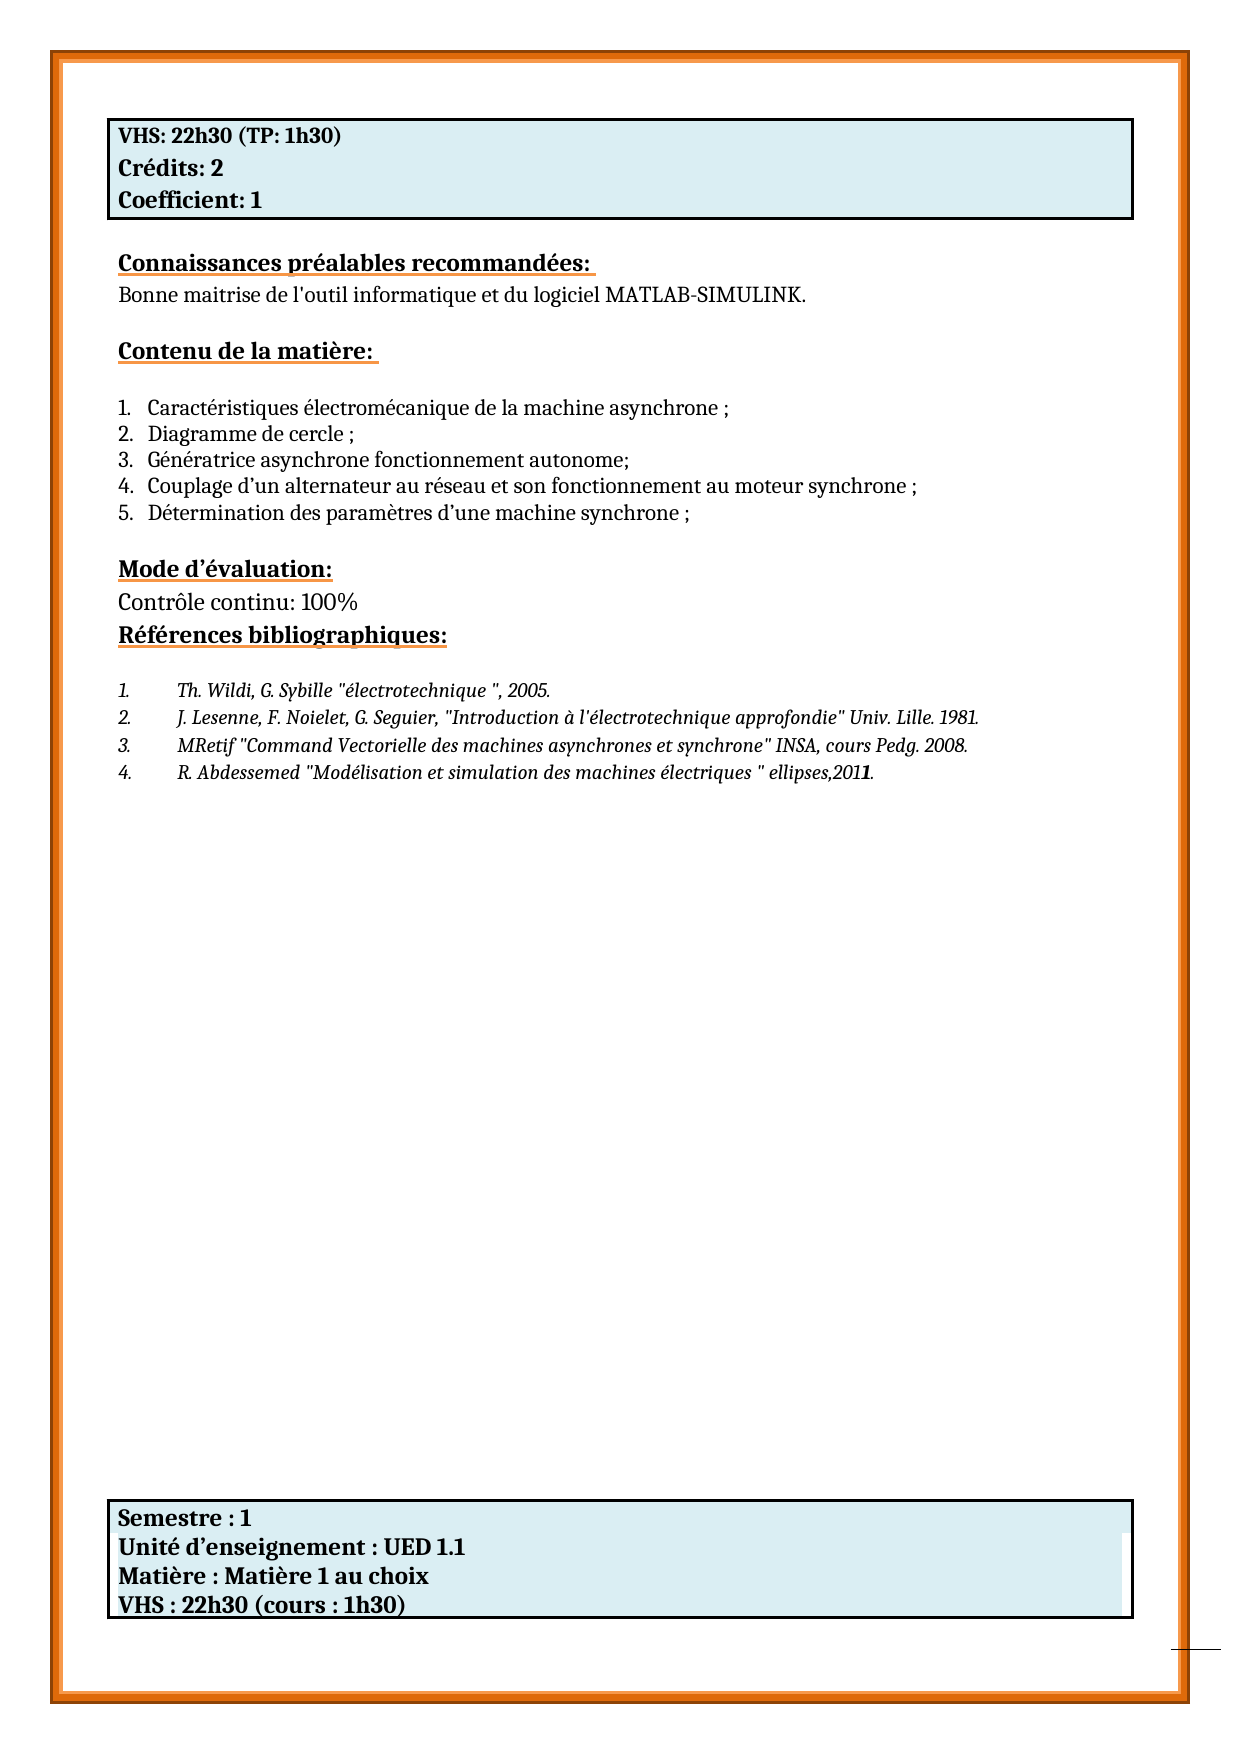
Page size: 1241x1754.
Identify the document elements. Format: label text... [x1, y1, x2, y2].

text Unité d’enseignement : UED 1.1 [118, 1533, 1122, 1562]
text 5. Détermination des paramètres d’une machine synchrone ; [118, 500, 1122, 526]
text Contenu de la matière: [118, 337, 1122, 366]
text 4. Couplage d’un alternateur au réseau et son fonctionnement au moteur synchrone ; [118, 473, 1122, 500]
text Connaissances préalables recommandées: [118, 249, 1122, 277]
text Mode d’évaluation: [118, 555, 1122, 583]
text VHS : 22h30 (cours : 1h30) [118, 1591, 1122, 1616]
text Matière : Matière 1 au choix [118, 1562, 1122, 1591]
text Coefficient: 1 [110, 181, 1131, 217]
text 2. Diagramme de cercle ; [118, 421, 1122, 447]
text Contrôle continu: 100% [118, 588, 1122, 617]
list Th. Wildi, G. Sybille "électrotechnique ", 2005. [118, 678, 1122, 702]
text Crédits: 2 [110, 148, 1131, 181]
list J. Lesenne, F. Noielet, G. Seguier, "Introduction à l'électrotechnique approfondie" Univ. Lille. 1981. [118, 706, 1122, 730]
list MRetif "Command Vectorielle des machines asynchrones et synchrone" INSA, cours Pedg. 2008. [118, 733, 1122, 757]
text 1. Caractéristiques électromécanique de la machine asynchrone ; [118, 394, 1122, 421]
text VHS: 22h30 (TP: 1h30) [110, 121, 1131, 148]
text Références bibliographiques: [118, 621, 1122, 649]
list R. Abdessemed "Modélisation et simulation des machines électriques " ellipses,2011. [118, 761, 1122, 785]
text Semestre : 1 [110, 1502, 1131, 1533]
text 3. Génératrice asynchrone fonctionnement autonome; [118, 447, 1122, 473]
text Bonne maitrise de l'outil informatique et du logiciel MATLAB-SIMULINK. [118, 282, 1122, 308]
